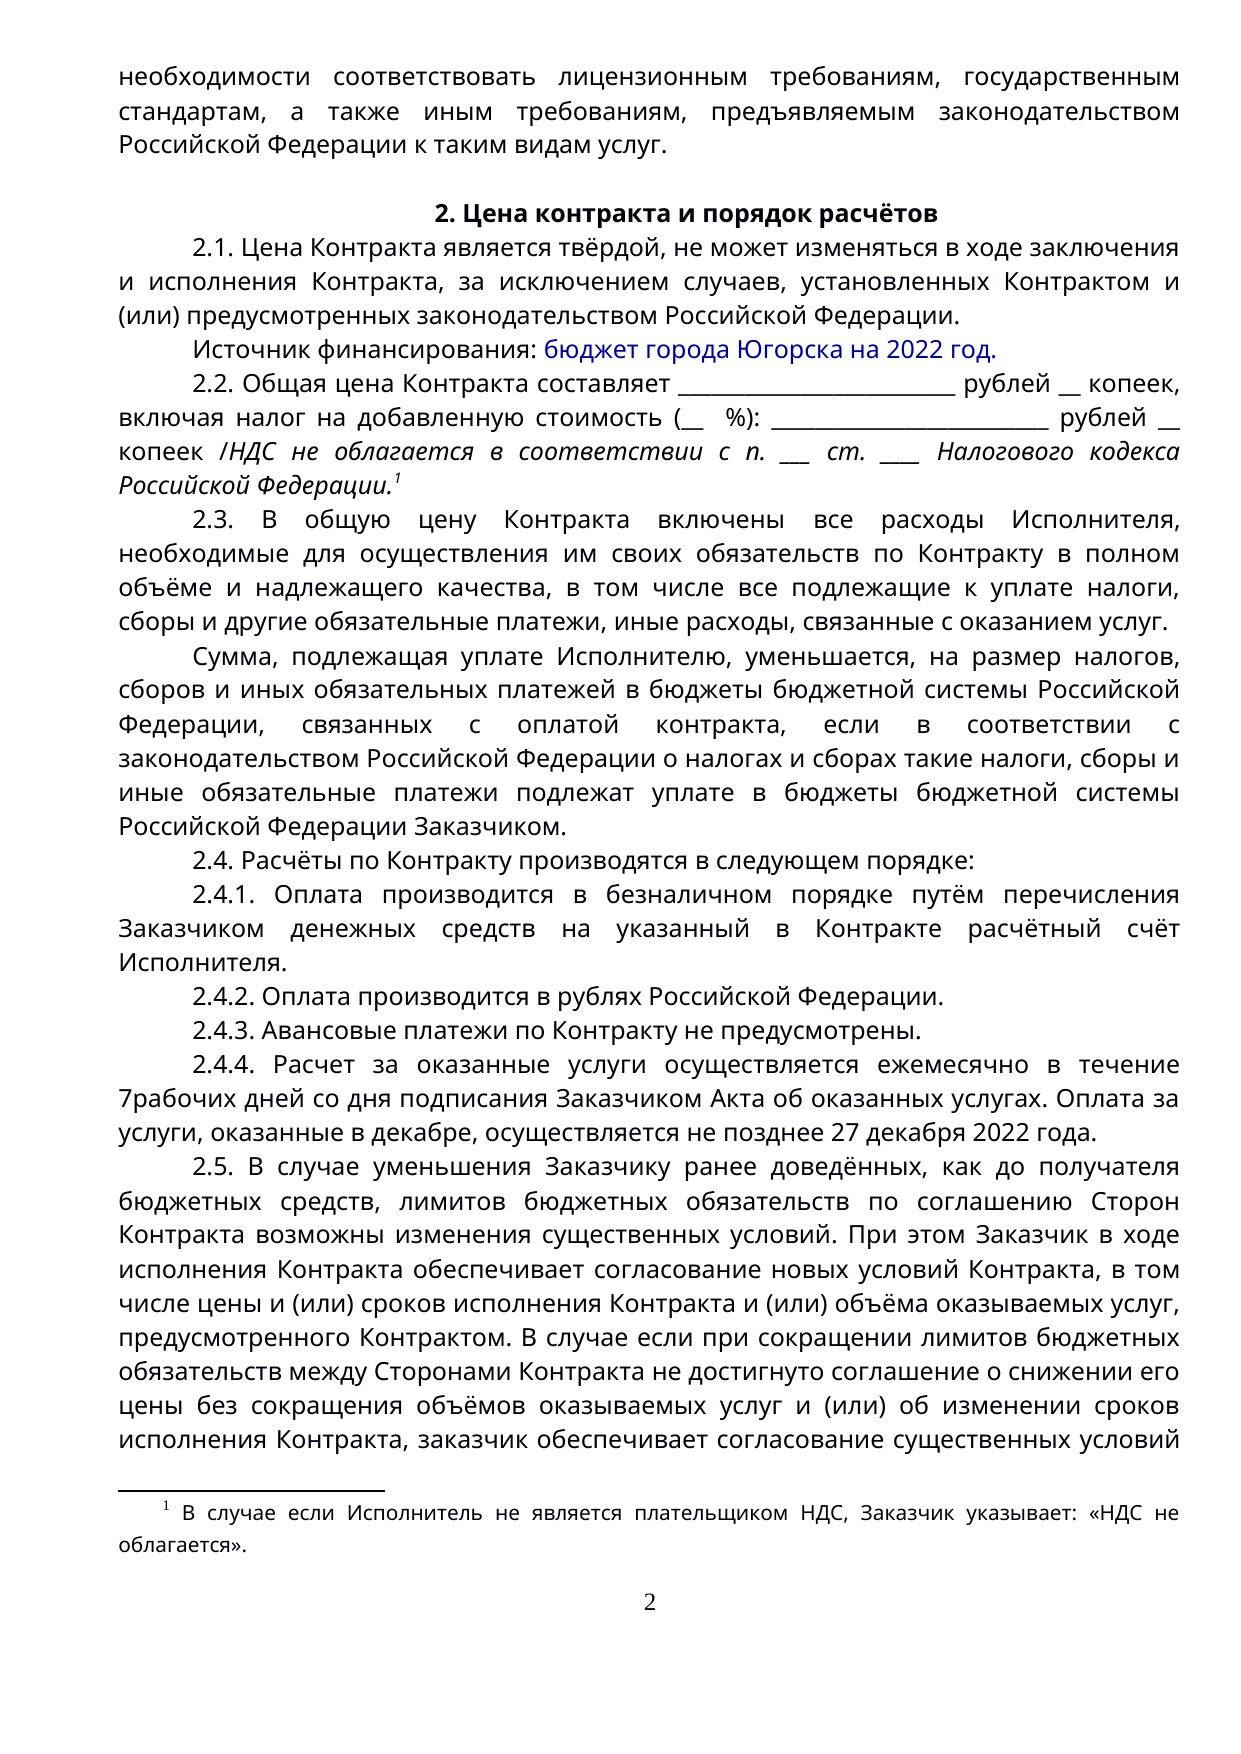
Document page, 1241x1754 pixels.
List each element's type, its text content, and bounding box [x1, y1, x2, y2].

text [118, 1149, 1181, 1456]
text Сумма, подлежащая уплате Исполнителю, уменьшается, на размер налогов, сборов и иных обязательных платежей в бюджеты бюджетной системы Российской Федерации, связанных с оплатой контракта, если в соответствии с законодательством Российской Федерации о налогах и сборах такие налоги, сборы и иные обязательные платежи подлежат уплате в бюджеты бюджетной системы Российской Федерации Заказчиком. [118, 638, 1181, 842]
text 2.4. Расчёты по Контракту производятся в следующем порядке: [118, 842, 1181, 877]
text 2.2. Общая цена Контракта составляет _________________________ рублей __ копеек, включая налог на добавленную стоимость (__ %): _________________________ рублей __ копеек /НДС не облагается в соответствии с п. ___ ст. ____ Налогового кодекса Российской Федерации. [118, 366, 1181, 502]
text 2.4.4. Расчет за оказанные услуги осуществляется ежемесячно в течение 7рабочих дней со дня подписания Заказчиком Акта об оказанных услугах. Оплата за услуги, оказанные в декабре, осуществляется не позднее 27 декабря 2022 года. [118, 1047, 1181, 1149]
text 2.4.2. Оплата производится в рублях Российской Федерации. [118, 979, 1181, 1013]
text 2.4.3. Авансовые платежи по Контракту не предусмотрены. [118, 1013, 1181, 1047]
text 2.1. Цена Контракта является твёрдой, не может изменяться в ходе заключения и исполнения Контракта, за исключением случаев, установленных Контрактом и (или) предусмотренных законодательством Российской Федерации. [118, 229, 1181, 332]
text Источник финансирования: бюджет города Югорска на 2022 год. [118, 332, 1181, 366]
text 2.4.1. Оплата производится в безналичном порядке путём перечисления Заказчиком денежных средств на указанный в Контракте расчётный счёт Исполнителя. [118, 877, 1181, 979]
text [118, 59, 1181, 161]
text 2.3. В общую цену Контракта включены все расходы Исполнителя, необходимые для осуществления им своих обязательств по Контракту в полном объёме и надлежащего качества, в том числе все подлежащие к уплате налоги, сборы и другие обязательные платежи, иные расходы, связанные с оказанием услуг. [118, 502, 1181, 638]
text 2. Цена контракта и порядок расчётов [192, 195, 1181, 229]
